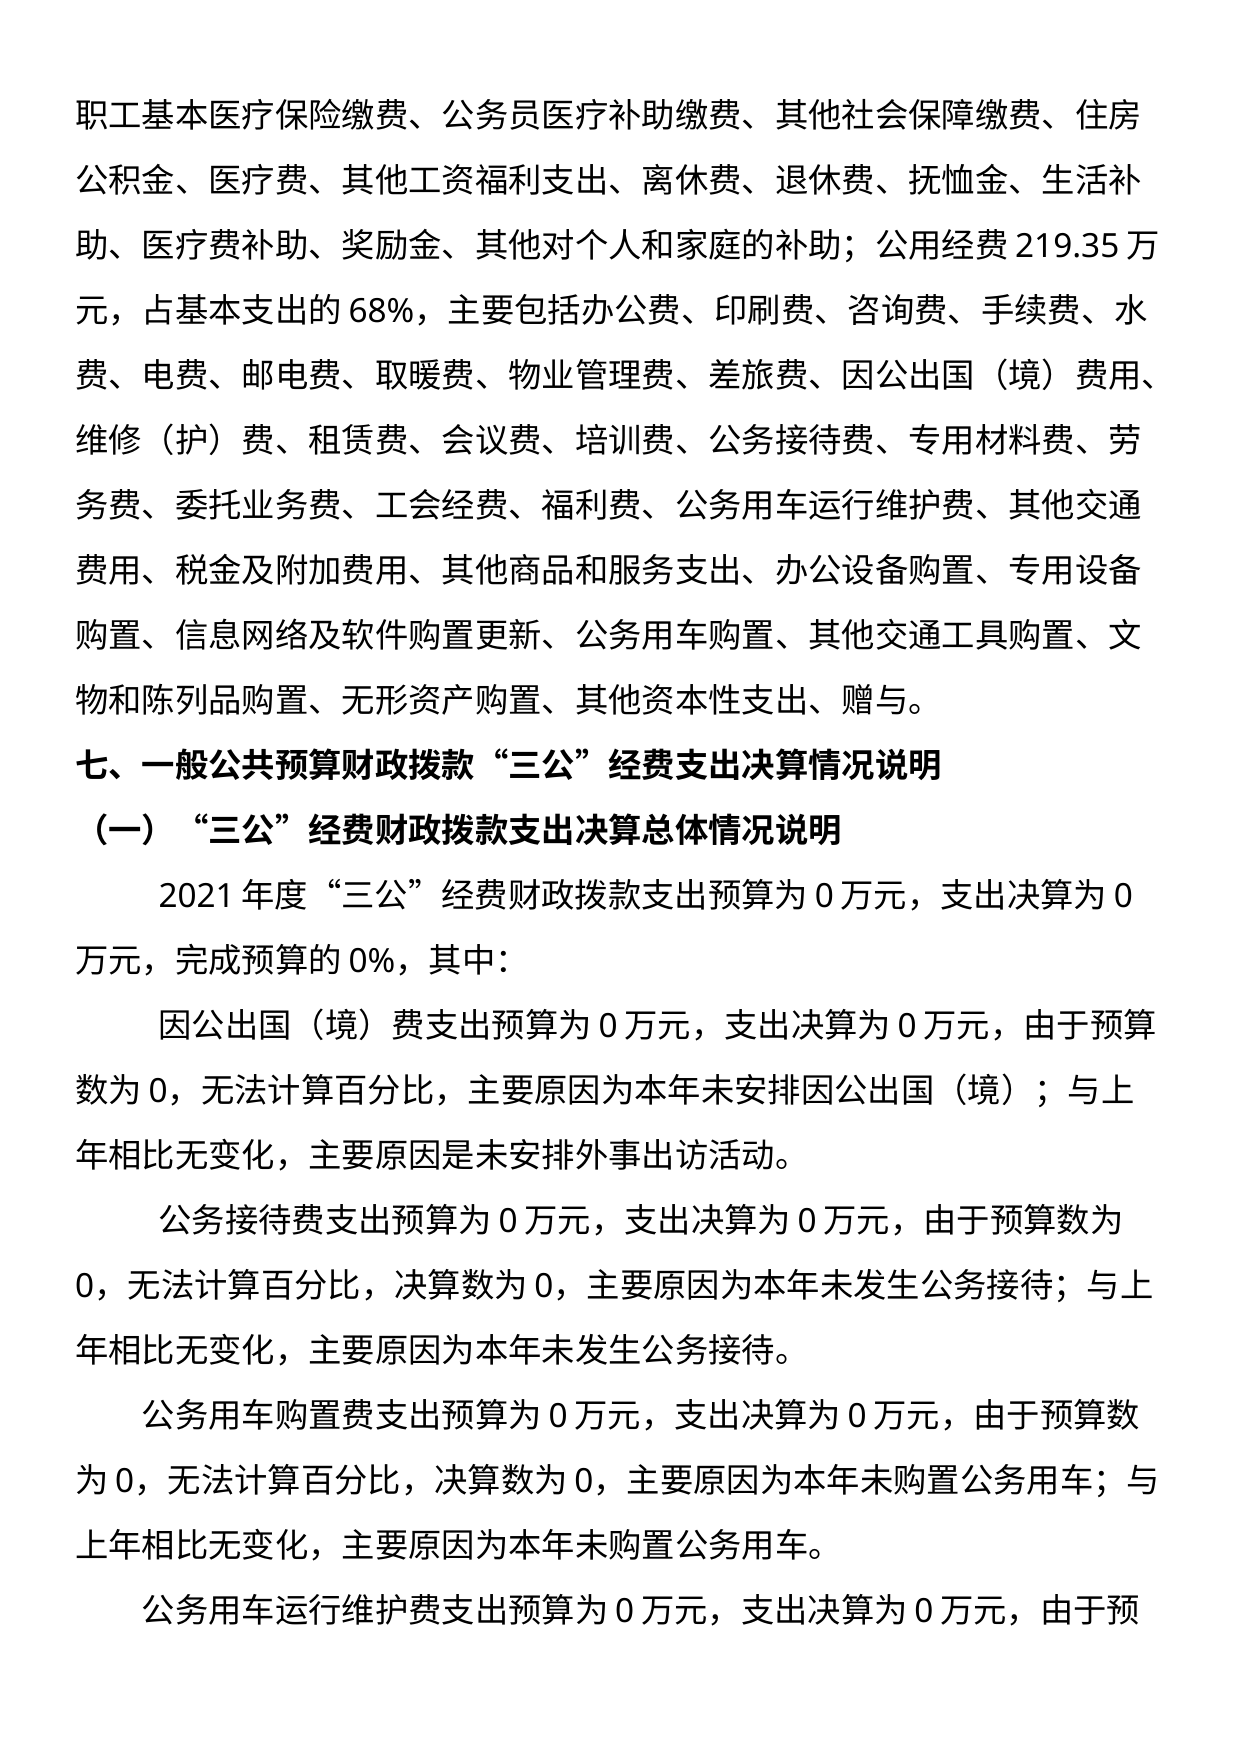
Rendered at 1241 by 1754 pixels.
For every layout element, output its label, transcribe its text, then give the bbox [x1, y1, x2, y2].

text 2021年度“三公”经费财政拨款支出预算为0万元，支出决算为0万元，完成预算的0%，其中： [75, 861, 1165, 991]
text （一）“三公”经费财政拨款支出决算总体情况说明 [75, 796, 1165, 861]
text 因公出国（境）费支出预算为0万元，支出决算为0万元，由于预算数为0，无法计算百分比，主要原因为本年未安排因公出国（境）；与上年相比无变化，主要原因是未安排外事出访活动。 [75, 991, 1165, 1186]
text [75, 1576, 1165, 1641]
text 公务接待费支出预算为0万元，支出决算为0万元，由于预算数为0，无法计算百分比，决算数为0，主要原因为本年未发生公务接待；与上年相比无变化，主要原因为本年未发生公务接待。 [75, 1186, 1165, 1381]
text 公务用车购置费支出预算为0万元，支出决算为0万元，由于预算数为0，无法计算百分比，决算数为0，主要原因为本年未购置公务用车；与上年相比无变化，主要原因为本年未购置公务用车。 [75, 1381, 1165, 1576]
text 七、一般公共预算财政拨款“三公”经费支出决算情况说明 [75, 731, 1165, 796]
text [75, 81, 1165, 731]
